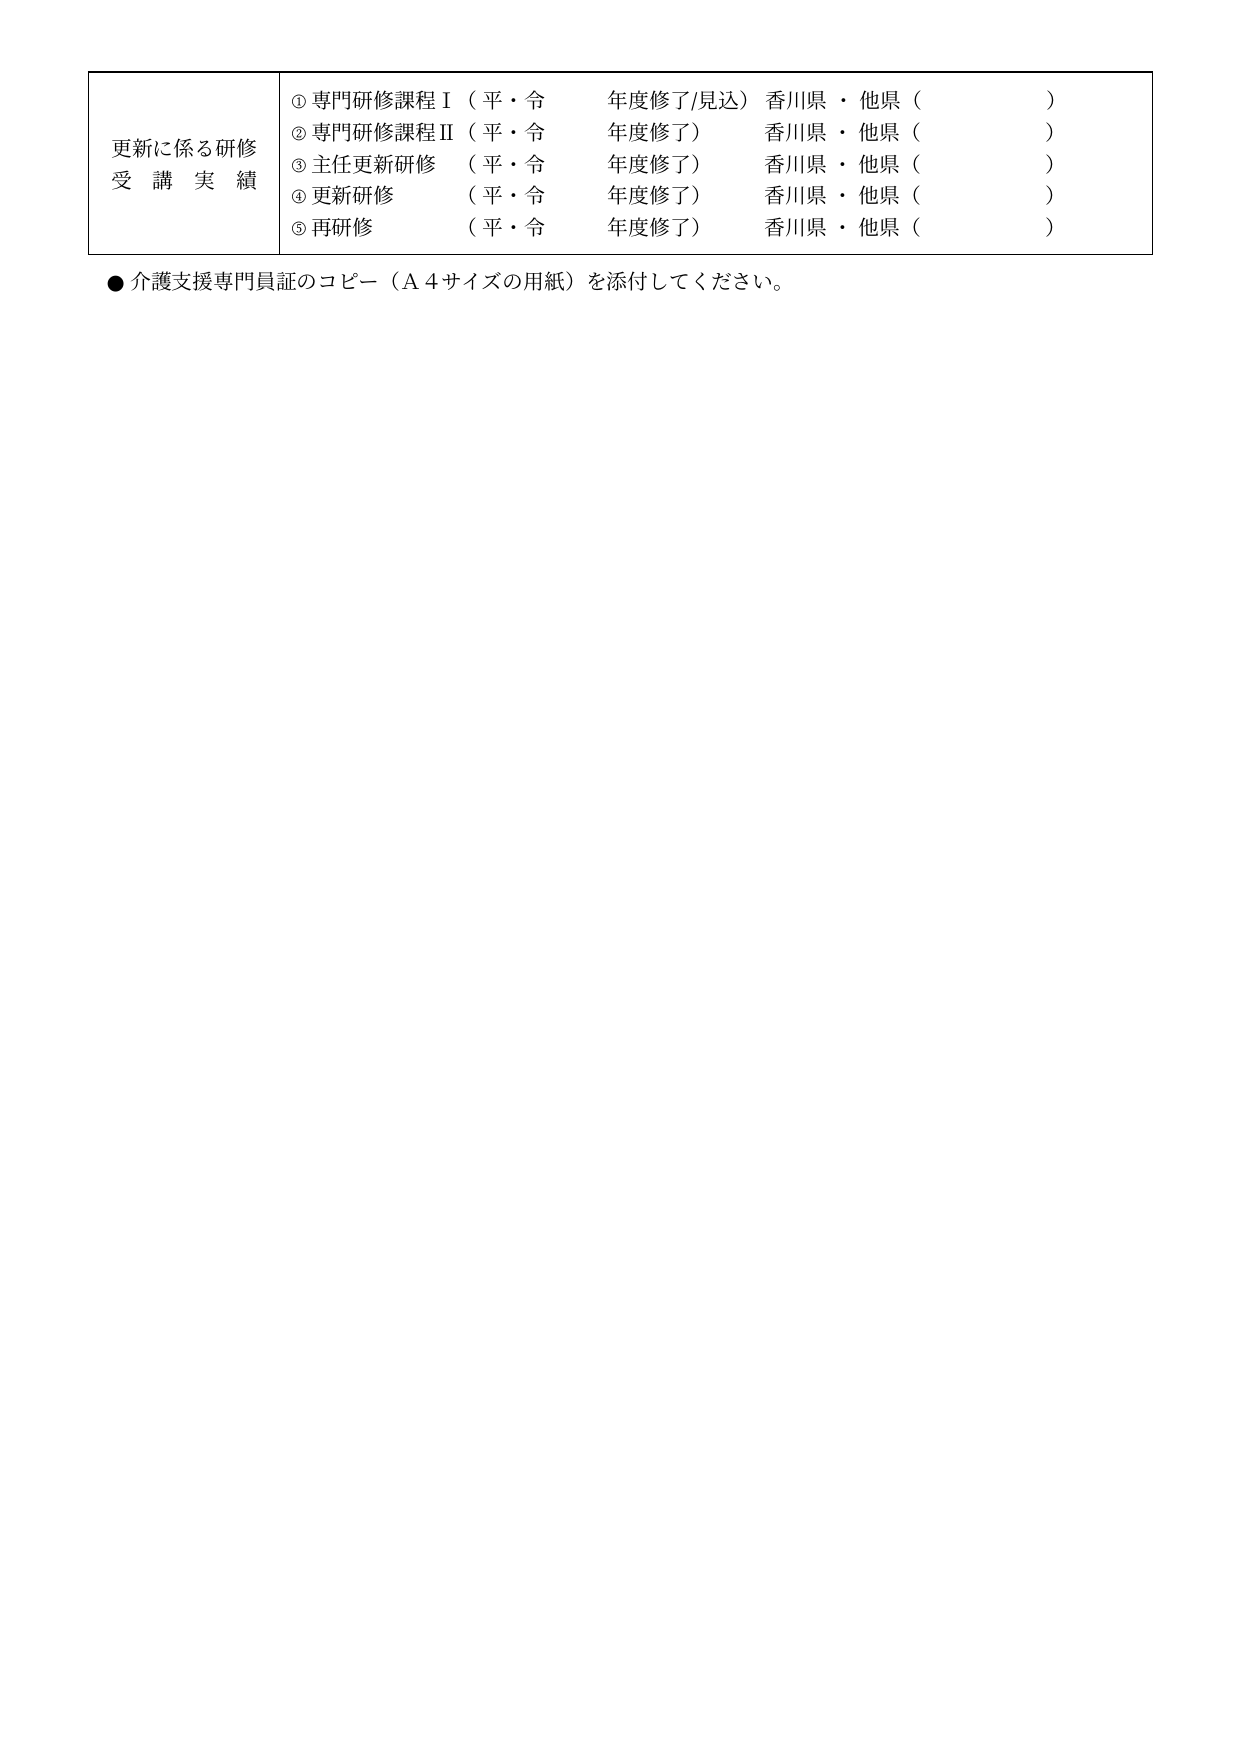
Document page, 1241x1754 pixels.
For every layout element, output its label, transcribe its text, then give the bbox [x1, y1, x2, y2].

text ● 介護支援専門員証のコピー（Ａ４サイズの用紙）を添付してください。 [106, 265, 1134, 297]
table_cell ①専門研修課程Ⅰ（ 平・令 年度修了/見込） 香川県 ・ 他県（ ） ②専門研修課程Ⅱ（ 平・令 年度修了） 香川県 ・ 他県（ ） ③主任更新研修 （ 平・令 年度修了） 香川県 ・ 他県（ ） ④更新研修 （ 平・令 年度修了） 香川県 ・ 他県（ ） ⑤再研修 （ 平・令 年度修了） 香川県 ・ 他県（ ） [280, 73, 1152, 254]
table_cell 更新に係る研修 受 講 実 績 [89, 73, 279, 254]
